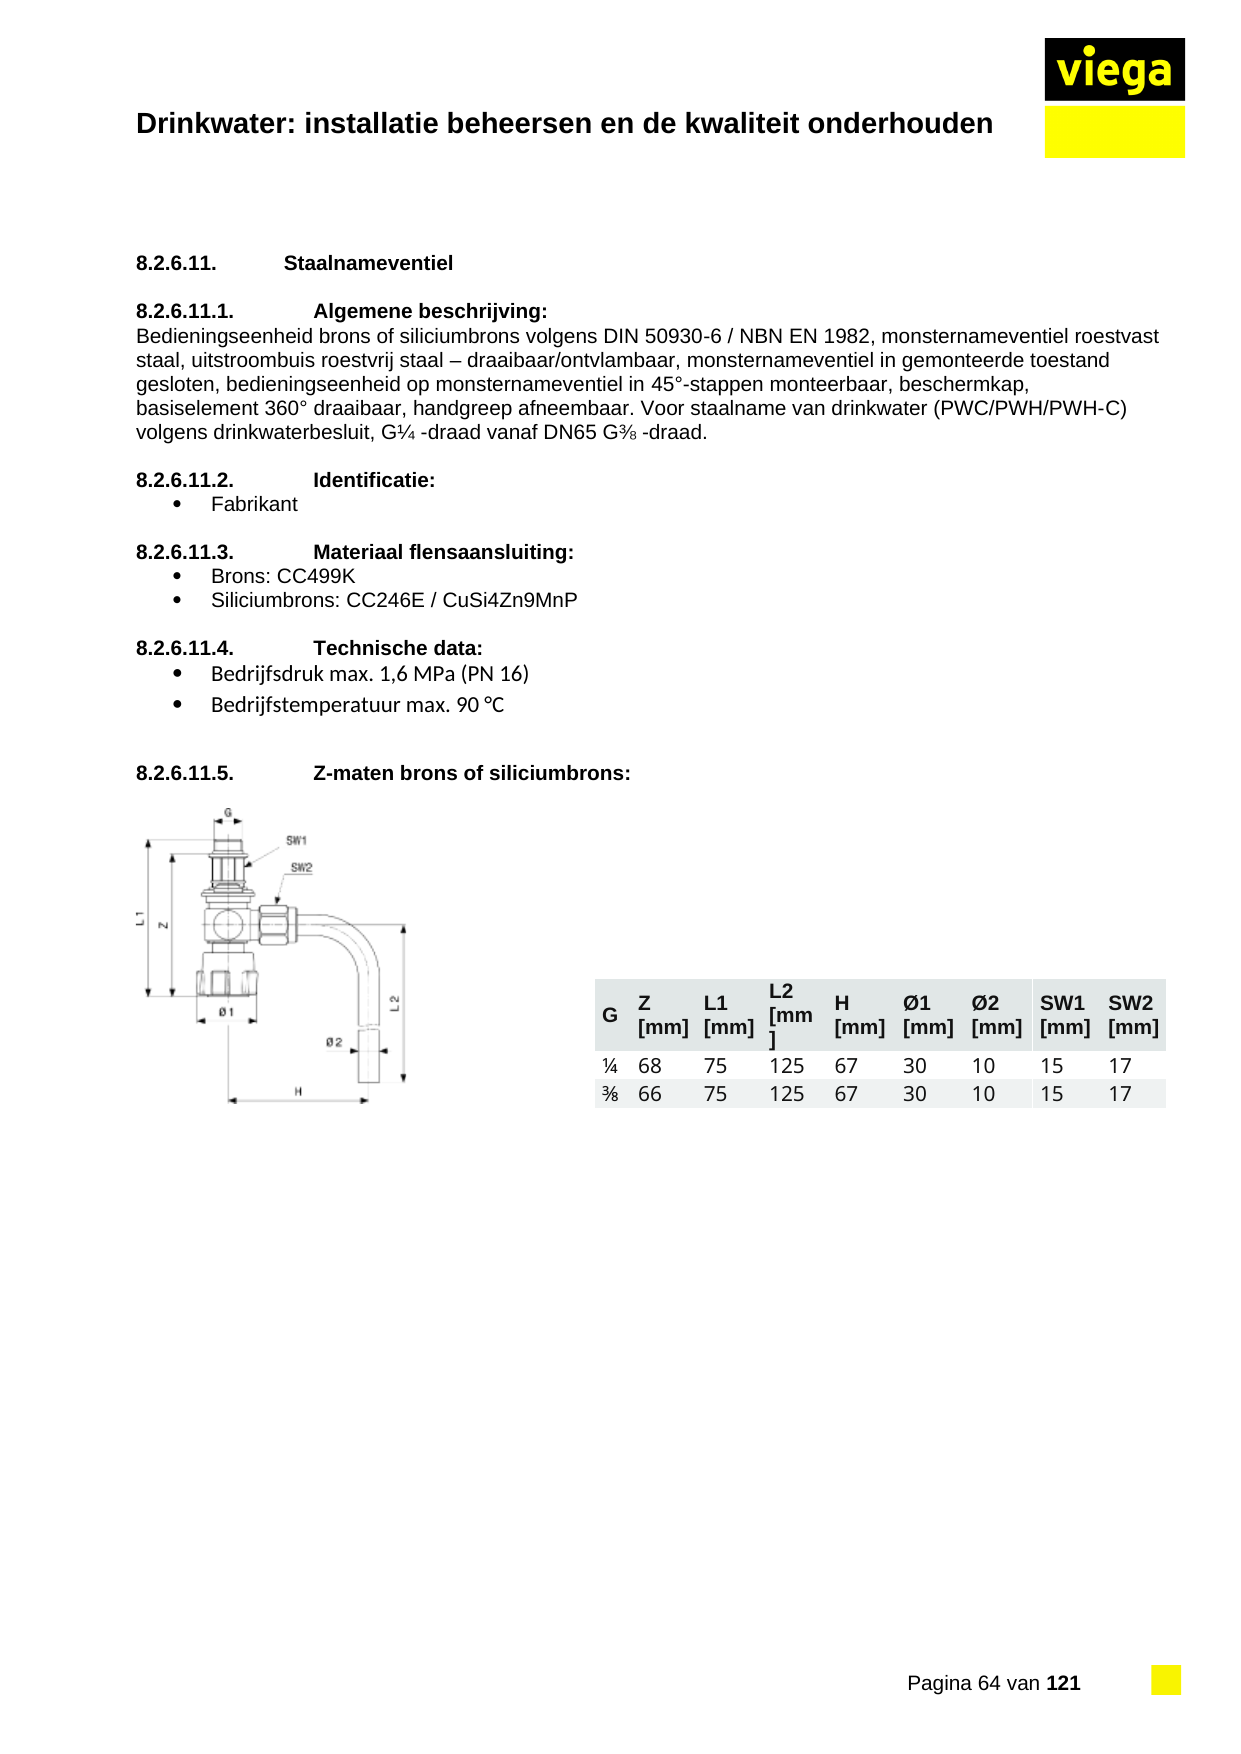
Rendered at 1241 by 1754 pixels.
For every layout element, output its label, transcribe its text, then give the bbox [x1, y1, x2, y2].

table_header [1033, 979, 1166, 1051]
list Identificatie: [136, 467, 1181, 491]
text Bedieningseenheid brons of siliciumbrons volgens DIN 50930‑6 / NBN EN 1982, monsternameventiel roestvast staal, uitstroombuis roestvrij staal – draaibaar/ontvlambaar, monsternameventiel in gemonteerde toestand gesloten, bedieningseenheid op monsternameventiel in 45°-stappen monteerbaar, beschermkap, basiselement 360° draaibaar, handgreep afneembaar. Voor staalname van drinkwater (PWC/PWH/PWH-​C) volgens drinkwaterbesluit, G¼ -​draad vanaf DN65 G⅜ -draad. [136, 323, 1181, 443]
list Siliciumbrons: CC246E /­ CuSi4Zn9MnP [173, 587, 1181, 612]
list Algemene beschrijving: [136, 299, 1181, 323]
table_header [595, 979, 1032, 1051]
picture [1044, 38, 1186, 158]
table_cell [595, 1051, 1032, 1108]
list Materiaal flensaansluiting: [136, 539, 1181, 563]
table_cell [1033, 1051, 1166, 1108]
list Bedrijfsdruk max. 1,6 MPa (PN 16) [173, 659, 1181, 687]
list Fabrikant [173, 491, 1181, 516]
list Brons: CC499K [173, 563, 1181, 587]
list Bedrijfstemperatuur max. 90 °C [173, 690, 1181, 718]
list Staalnameventiel [136, 251, 1181, 275]
picture [135, 808, 407, 1104]
list Technische data: [136, 636, 1181, 659]
picture [1151, 1665, 1182, 1695]
list Z-maten brons of siliciumbrons: [136, 761, 1181, 784]
